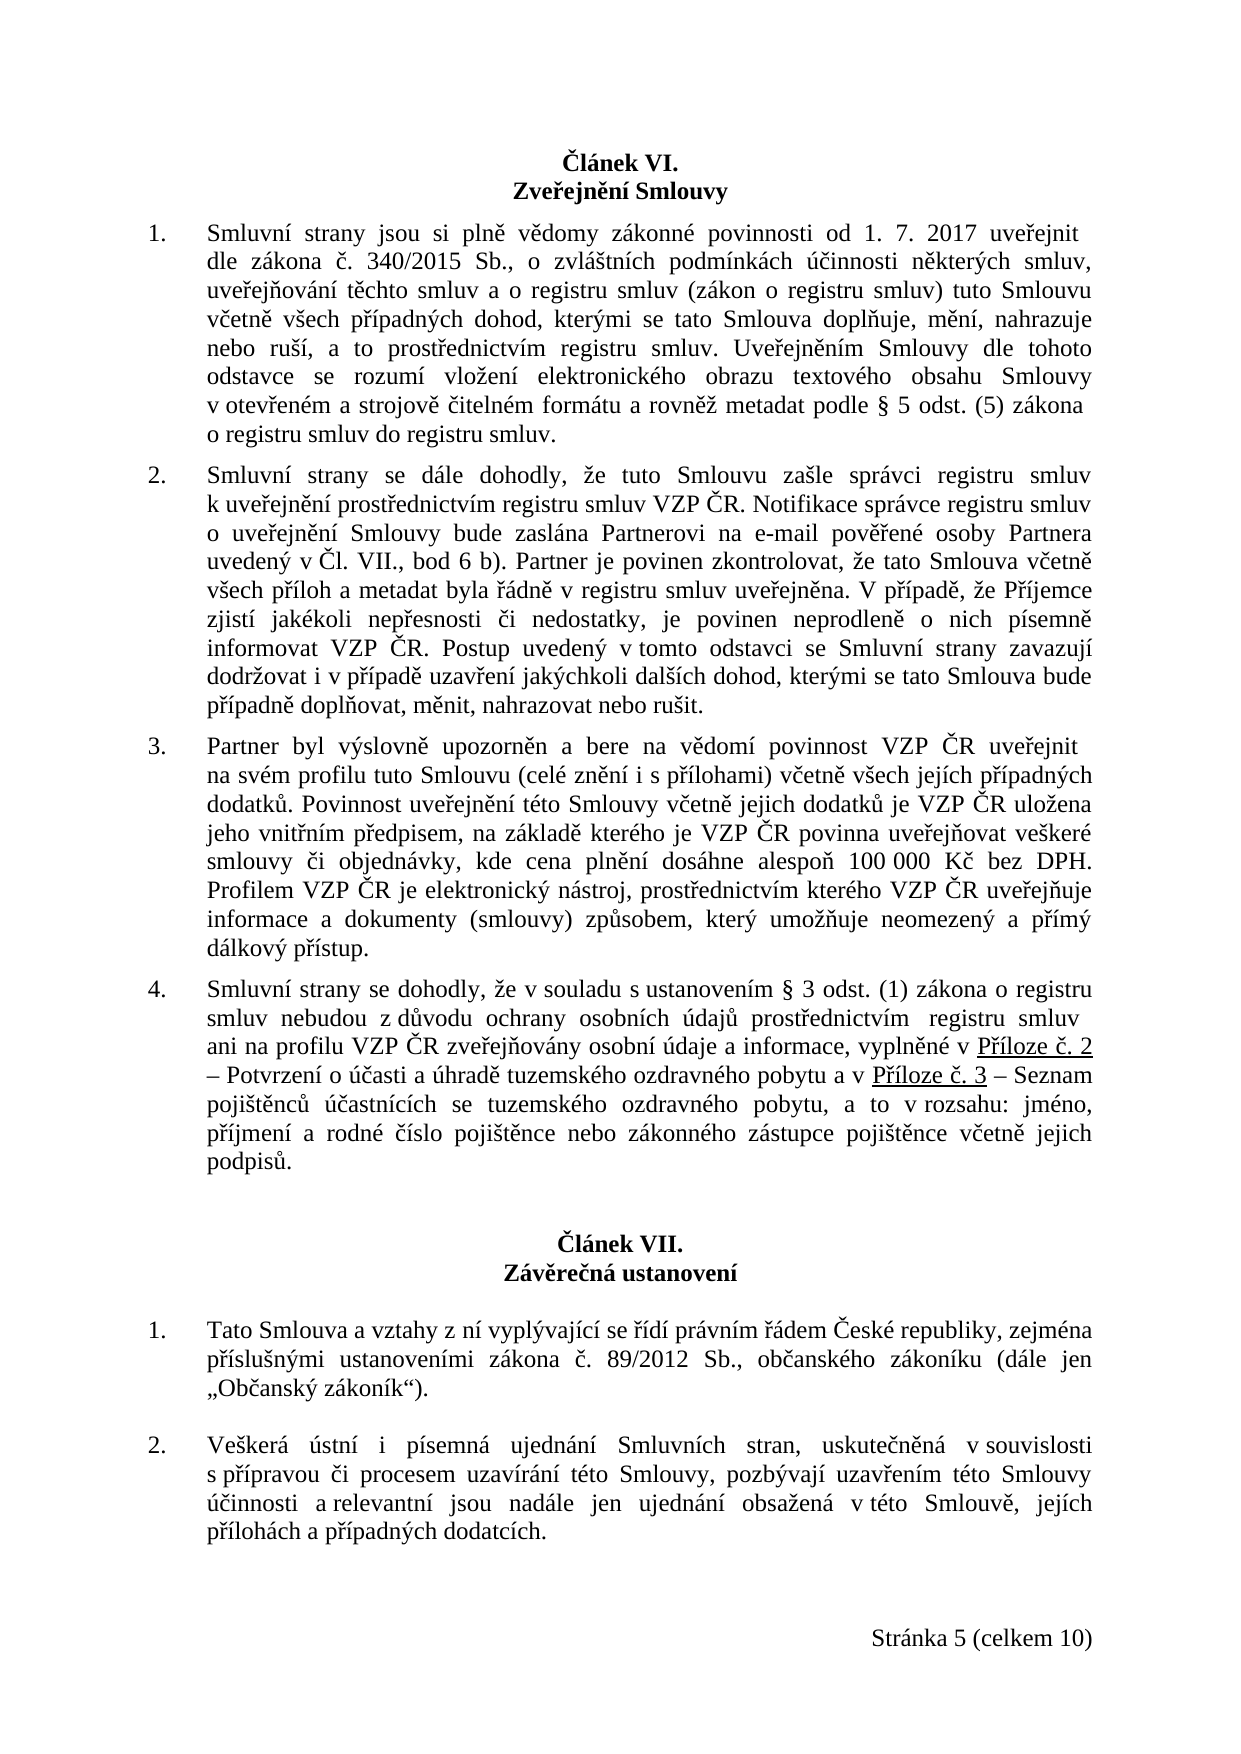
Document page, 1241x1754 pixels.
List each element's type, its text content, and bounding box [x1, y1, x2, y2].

text 4. Smluvní strany se dohodly, že v souladu s ustanovením § 3 odst. (1) zákona o registru smluv nebudou z důvodu ochrany osobních údajů prostřednictvím registru smluv ani na profilu VZP ČR zveřejňovány osobní údaje a informace, vyplněné v Příloze č. 2 – Potvrzení o účasti a úhradě tuzemského ozdravného pobytu a v Příloze č. 3 – Seznam pojištěnců účastnících se tuzemského ozdravného pobytu, a to v rozsahu: jméno, příjmení a rodné číslo pojištěnce nebo zákonného zástupce pojištěnce včetně jejich podpisů. [148, 974, 1093, 1175]
list Tato Smlouva a vztahy z ní vyplývající se řídí právním řádem České republiky, zejména příslušnými ustanoveními zákona č. 89/2012 Sb., občanského zákoníku (dále jen „Občanský zákoník“). [148, 1315, 1093, 1401]
text Zveřejnění Smlouvy [148, 176, 1093, 205]
text 2. Smluvní strany se dále dohodly, že tuto Smlouvu zašle správci registru smluv k uveřejnění prostřednictvím registru smluv VZP ČR. Notifikace správce registru smluv o uveřejnění Smlouvy bude zaslána Partnerovi na e-mail pověřené osoby Partnera uvedený v Čl. VII., bod 6 b). Partner je povinen zkontrolovat, že tato Smlouva včetně všech příloh a metadat byla řádně v registru smluv uveřejněna. V případě, že Příjemce zjistí jakékoli nepřesnosti či nedostatky, je povinen neprodleně o nich písemně informovat VZP ČR. Postup uvedený v tomto odstavci se Smluvní strany zavazují dodržovat i v případě uzavření jakýchkoli dalších dohod, kterými se tato Smlouva bude případně doplňovat, měnit, nahrazovat nebo rušit. [148, 460, 1093, 719]
text Článek VII. [148, 1229, 1093, 1258]
text Závěrečná ustanovení [148, 1258, 1093, 1286]
text Článek VI. [148, 148, 1093, 176]
list Veškerá ústní i písemná ujednání Smluvních stran, uskutečněná v souvislosti s přípravou či procesem uzavírání této Smlouvy, pozbývají uzavřením této Smlouvy účinnosti a relevantní jsou nadále jen ujednání obsažená v této Smlouvě, jejích přílohách a případných dodatcích. [148, 1430, 1093, 1545]
text 1. Smluvní strany jsou si plně vědomy zákonné povinnosti od 1. 7. 2017 uveřejnit dle zákona č. 340/2015 Sb., o zvláštních podmínkách účinnosti některých smluv, uveřejňování těchto smluv a o registru smluv (zákon o registru smluv) tuto Smlouvu včetně všech případných dohod, kterými se tato Smlouva doplňuje, mění, nahrazuje nebo ruší, a to prostřednictvím registru smluv. Uveřejněním Smlouvy dle tohoto odstavce se rozumí vložení elektronického obrazu textového obsahu Smlouvy v otevřeném a strojově čitelném formátu a rovněž metadat podle § 5 odst. (5) zákona o registru smluv do registru smluv. [148, 218, 1093, 448]
text 3. Partner byl výslovně upozorněn a bere na vědomí povinnost VZP ČR uveřejnit na svém profilu tuto Smlouvu (celé znění i s přílohami) včetně všech jejích případných dodatků. Povinnost uveřejnění této Smlouvy včetně jejich dodatků je VZP ČR uložena jeho vnitřním předpisem, na základě kterého je VZP ČR povinna uveřejňovat veškeré smlouvy či objednávky, kde cena plnění dosáhne alespoň 100 000 Kč bez DPH. Profilem VZP ČR je elektronický nástroj, prostřednictvím kterého VZP ČR uveřejňuje informace a dokumenty (smlouvy) způsobem, který umožňuje neomezený a přímý dálkový přístup. [148, 731, 1093, 961]
